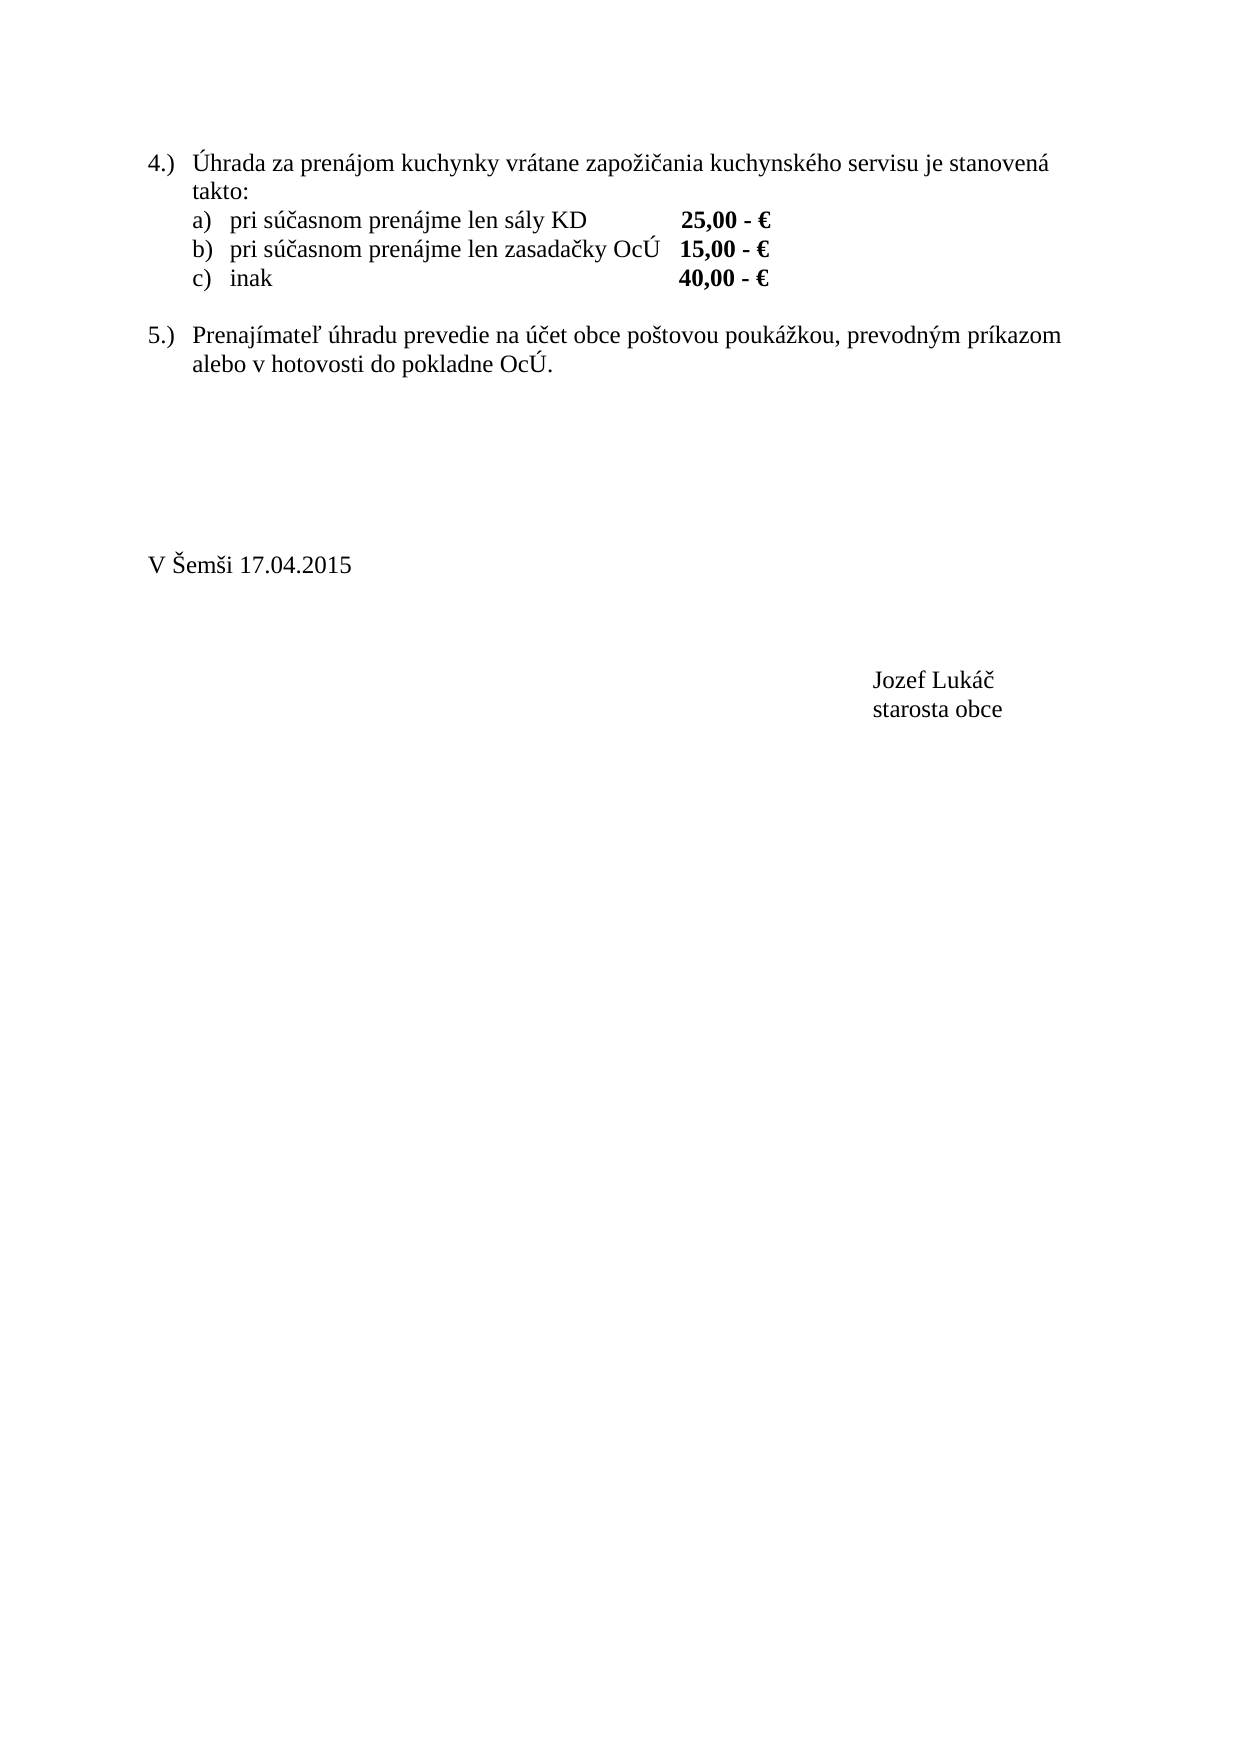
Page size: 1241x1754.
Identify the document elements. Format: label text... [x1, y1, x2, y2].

text starosta obce [148, 694, 1093, 723]
text Jozef Lukáč [148, 665, 1093, 694]
text V Šemši 17.04.2015 [148, 550, 1093, 579]
list Prenajímateľ úhradu prevedie na účet obce poštovou poukážkou, prevodným príkazom alebo v hotovosti do pokladne OcÚ. [148, 320, 1093, 378]
list pri súčasnom prenájme len zasadačky OcÚ 15,00 - € [192, 234, 1093, 263]
list Úhrada za prenájom kuchynky vrátane zapožičania kuchynského servisu je stanovená takto: [148, 148, 1093, 205]
list inak 40,00 - € [192, 263, 1093, 291]
list pri súčasnom prenájme len sály KD 25,00 - € [192, 205, 1093, 234]
